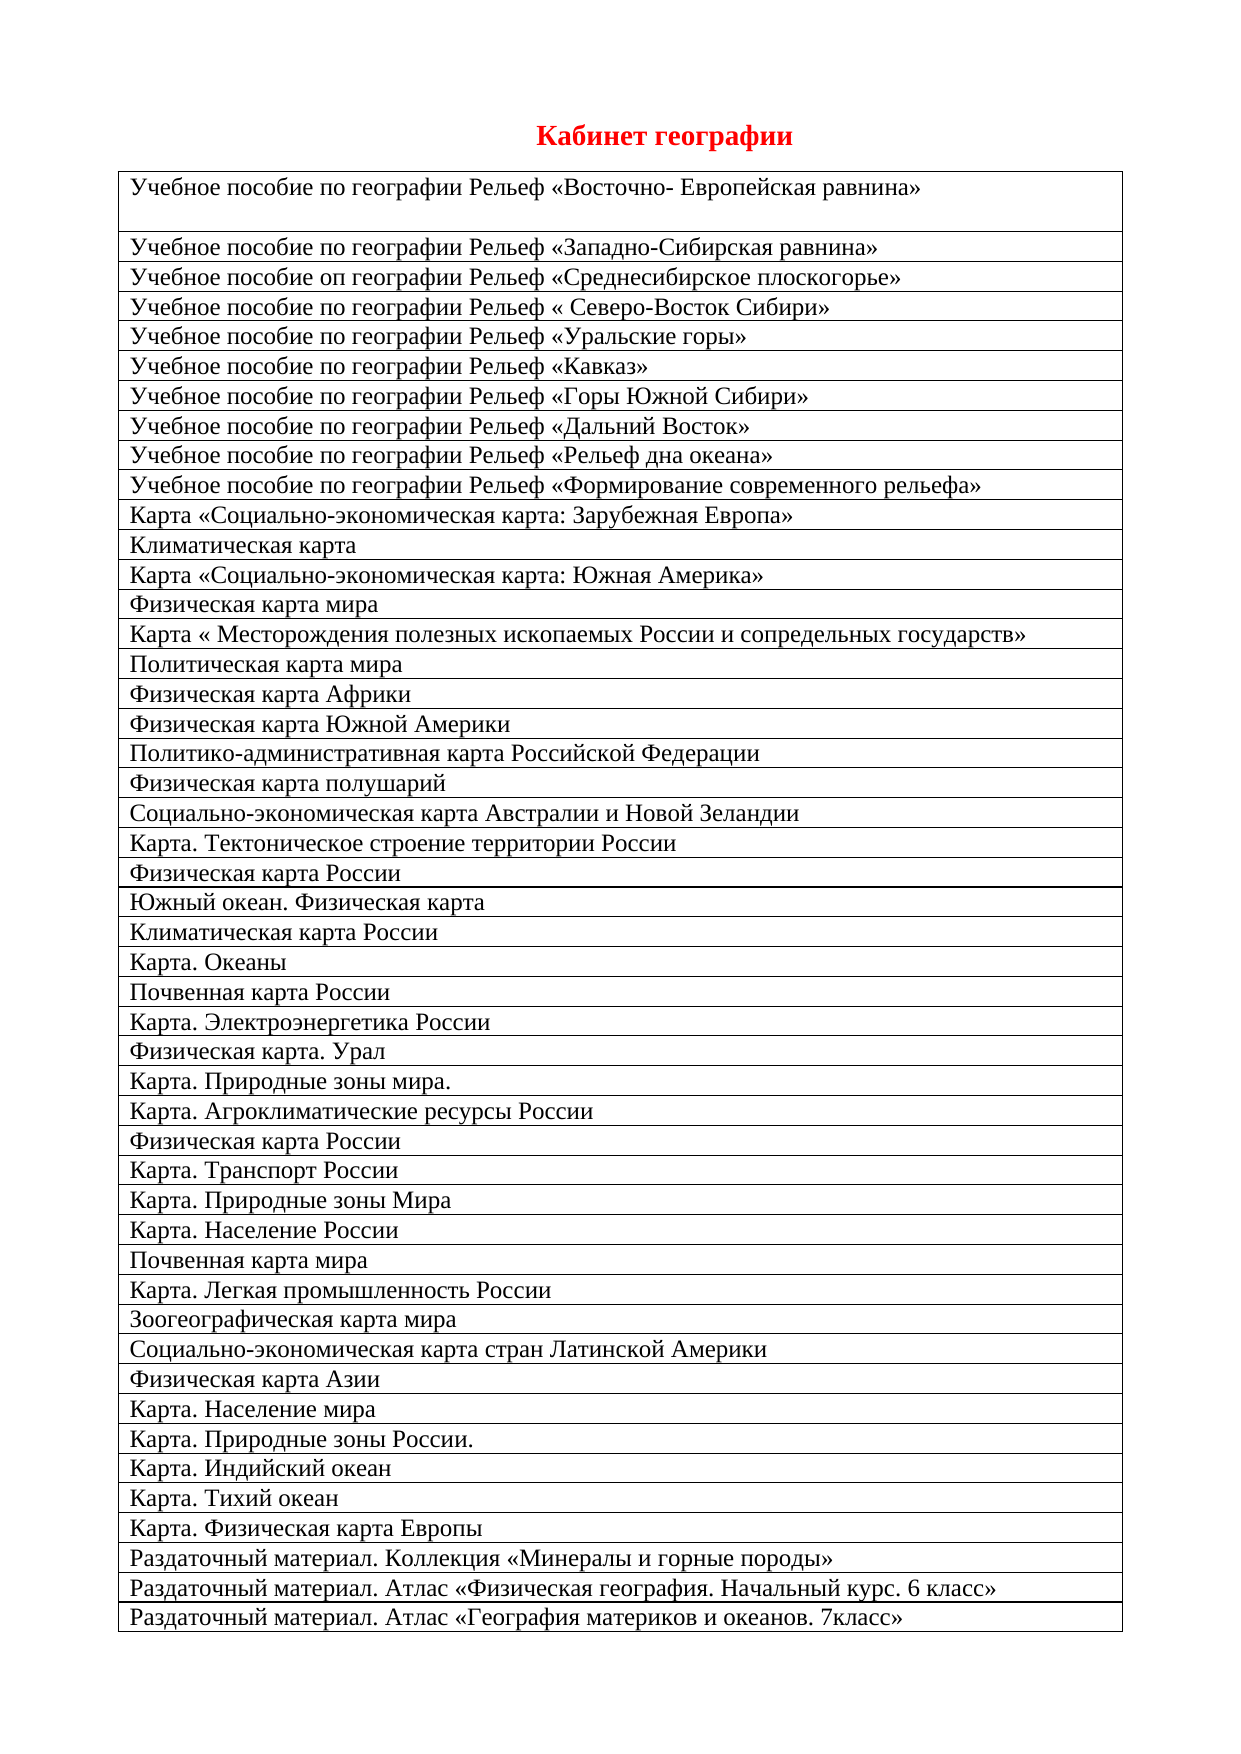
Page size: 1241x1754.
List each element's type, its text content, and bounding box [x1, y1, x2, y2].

table_cell Карта. Природные зоны России. [119, 1424, 1122, 1452]
table_cell Учебное пособие по географии Рельеф «Западно-Сибирская равнина» [119, 232, 1122, 261]
table_cell Карта. Природные зоны Мира [119, 1185, 1122, 1214]
table_cell Карта. Океаны [119, 947, 1122, 976]
table_cell Климатическая карта [119, 530, 1122, 559]
table_cell Карта «Социально-экономическая карта: Зарубежная Европа» [119, 500, 1122, 529]
table_cell Политическая карта мира [119, 649, 1122, 678]
table_cell Физическая карта России [119, 1126, 1122, 1154]
table_cell Раздаточный материал. Атлас «Физическая география. Начальный курс. 6 класс» [119, 1573, 1122, 1601]
table_cell Раздаточный материал. Коллекция «Минералы и горные породы» [119, 1543, 1122, 1572]
table_cell Карта. Тихий океан [119, 1483, 1122, 1512]
table_cell Учебное пособие по географии Рельеф «Уральские горы» [119, 321, 1122, 350]
text Кабинет географии [177, 118, 1152, 152]
table_cell Учебное пособие по географии Рельеф «Дальний Восток» [119, 411, 1122, 439]
table_cell Физическая карта полушарий [119, 768, 1122, 797]
table_cell Социально-экономическая карта стран Латинской Америки [119, 1334, 1122, 1363]
table_cell Учебное пособие по географии Рельеф «Кавказ» [119, 351, 1122, 380]
table_cell Физическая карта России [119, 858, 1122, 886]
table_cell Карта « Месторождения полезных ископаемых России и сопредельных государств» [119, 619, 1122, 648]
table_cell Карта. Индийский океан [119, 1454, 1122, 1482]
table_cell Карта. Физическая карта Европы [119, 1513, 1122, 1542]
table_cell Южный океан. Физическая карта [119, 888, 1122, 916]
table_cell Карта. Транспорт России [119, 1156, 1122, 1184]
table_header Учебное пособие по географии Рельеф «Восточно- Европейская равнина» [119, 172, 1122, 231]
table_cell Климатическая карта России [119, 917, 1122, 946]
table_cell Учебное пособие по географии Рельеф «Рельеф дна океана» [119, 441, 1122, 469]
table_cell Раздаточный материал. Атлас «География материков и океанов. 7класс» [119, 1603, 1122, 1631]
table_cell Карта. Природные зоны мира. [119, 1066, 1122, 1095]
table_cell Учебное пособие по географии Рельеф «Горы Южной Сибири» [119, 381, 1122, 410]
table_cell Карта. Население России [119, 1215, 1122, 1244]
table_cell Физическая карта Южной Америки [119, 709, 1122, 737]
table_cell Физическая карта мира [119, 590, 1122, 618]
table_cell Физическая карта Азии [119, 1364, 1122, 1393]
table_cell Физическая карта Африки [119, 679, 1122, 708]
table_cell Физическая карта. Урал [119, 1036, 1122, 1065]
table_cell Карта. Тектоническое строение территории России [119, 828, 1122, 857]
table_cell Карта «Социально-экономическая карта: Южная Америка» [119, 560, 1122, 588]
table_cell Карта. Агроклиматические ресурсы России [119, 1096, 1122, 1125]
table_cell Карта. Население мира [119, 1394, 1122, 1423]
table_cell Почвенная карта России [119, 977, 1122, 1006]
table_cell Учебное пособие по географии Рельеф « Северо-Восток Сибири» [119, 292, 1122, 320]
table_cell Политико-административная карта Российской Федерации [119, 739, 1122, 767]
table_cell Почвенная карта мира [119, 1245, 1122, 1274]
table_cell Социально-экономическая карта Австралии и Новой Зеландии [119, 798, 1122, 827]
table_cell Карта. Легкая промышленность России [119, 1275, 1122, 1303]
table_cell Зоогеографическая карта мира [119, 1305, 1122, 1333]
table_cell Учебное пособие оп географии Рельеф «Среднесибирское плоскогорье» [119, 262, 1122, 291]
table_cell Карта. Электроэнергетика России [119, 1007, 1122, 1035]
table_cell Учебное пособие по географии Рельеф «Формирование современного рельефа» [119, 470, 1122, 499]
